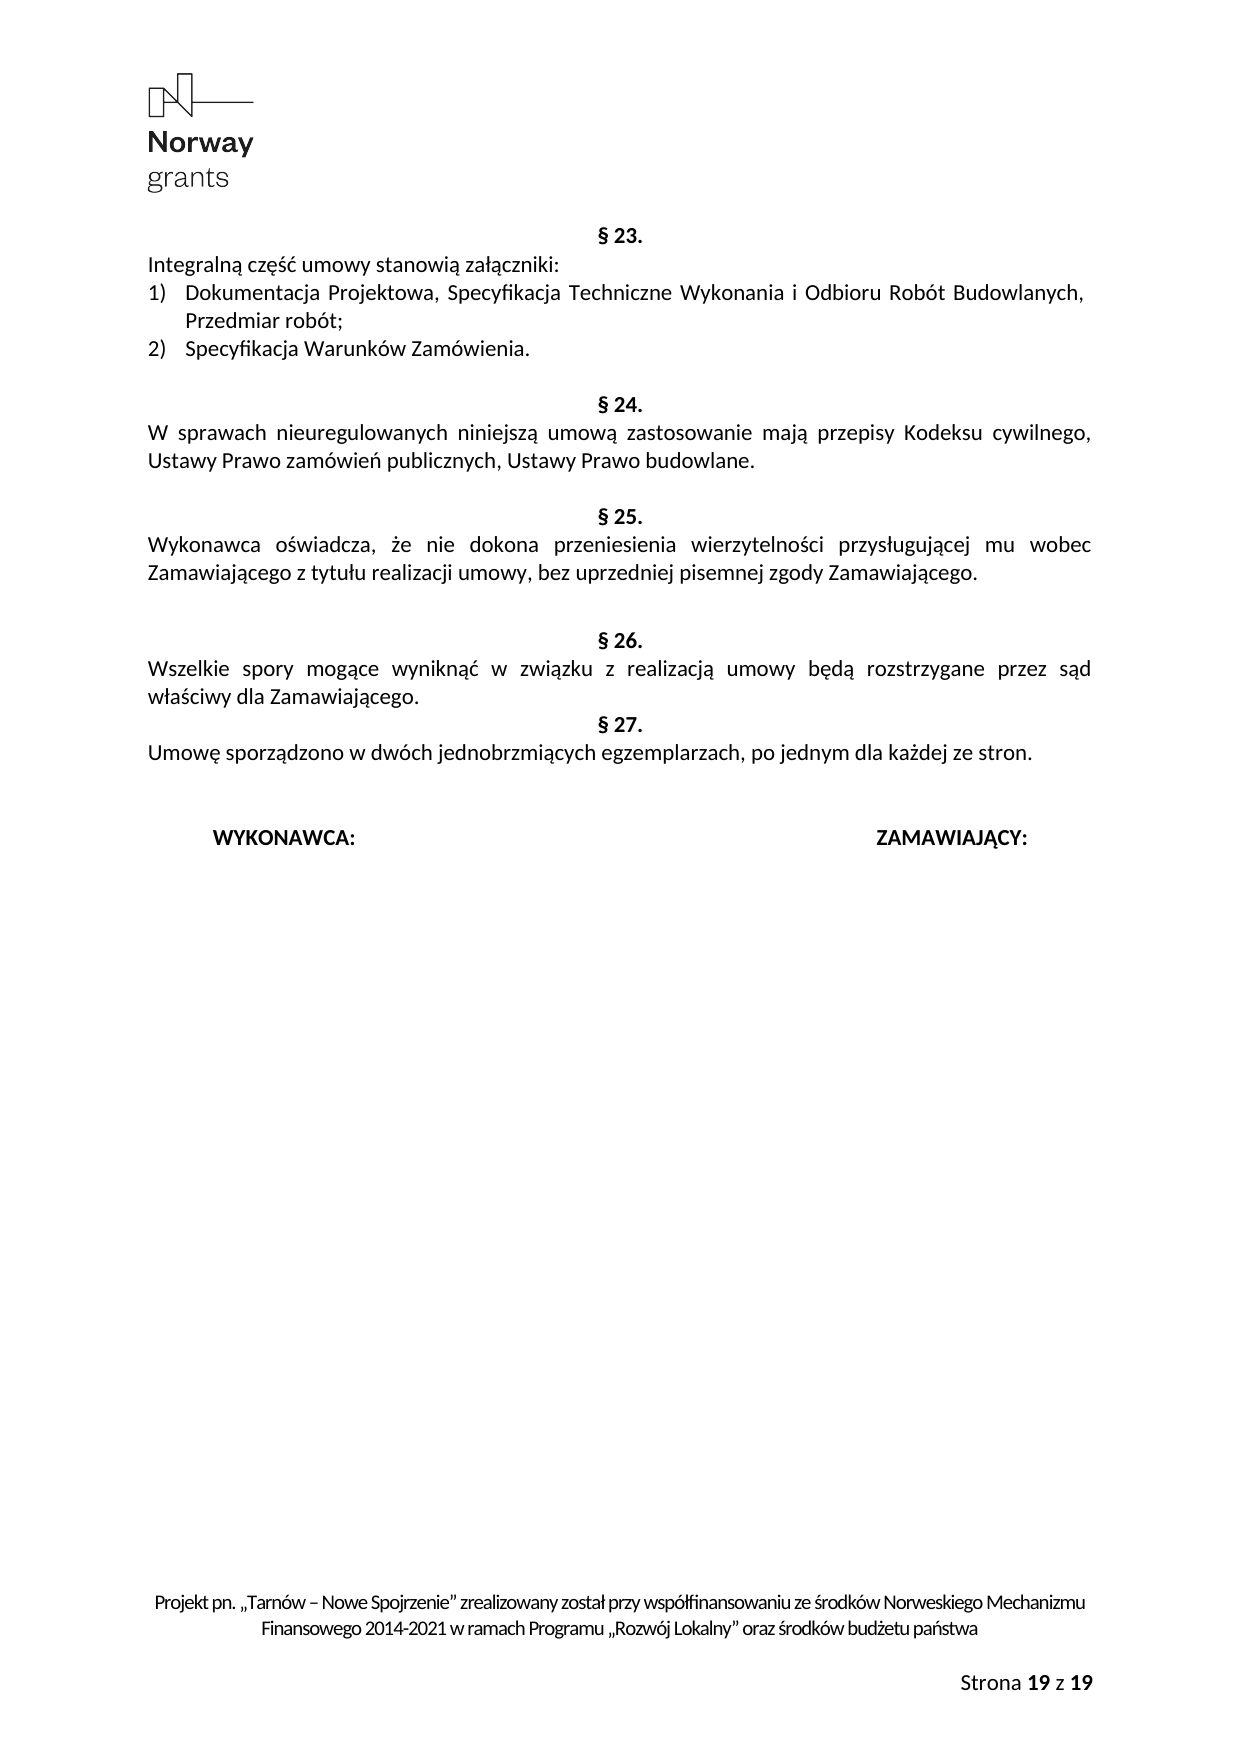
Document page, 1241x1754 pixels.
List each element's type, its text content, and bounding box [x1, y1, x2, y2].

text Wykonawca oświadcza, że nie dokona przeniesienia wierzytelności przysługującej mu wobec Zamawiającego z tytułu realizacji umowy, bez uprzedniej pisemnej zgody Zamawiającego. [148, 530, 1093, 586]
text W sprawach nieuregulowanych niniejszą umową zastosowanie mają przepisy Kodeksu cywilnego, Ustawy Prawo zamówień publicznych, Ustawy Prawo budowlane. [148, 418, 1093, 474]
text Umowę sporządzono w dwóch jednobrzmiących egzemplarzach, po jednym dla każdej ze stron. [148, 738, 1093, 767]
list Dokumentacja Projektowa, Specyfikacja Techniczne Wykonania i Odbioru Robót Budowlanych, Przedmiar robót; [148, 278, 1086, 334]
text WYKONAWCA: ZAMAWIAJĄCY: [148, 823, 1093, 851]
list § 27. [148, 711, 1093, 738]
picture [147, 73, 254, 193]
text Integralną część umowy stanowią załączniki: [148, 250, 1086, 278]
list § 25. [148, 502, 1093, 530]
list § 26. [148, 626, 1093, 654]
text Wszelkie spory mogące wyniknąć w związku z realizacją umowy będą rozstrzygane przez sąd właściwy dla Zamawiającego. [148, 654, 1093, 711]
list Specyfikacja Warunków Zamówienia. [148, 334, 1086, 362]
list § 24. [148, 390, 1093, 418]
list § 23. [148, 222, 1093, 250]
